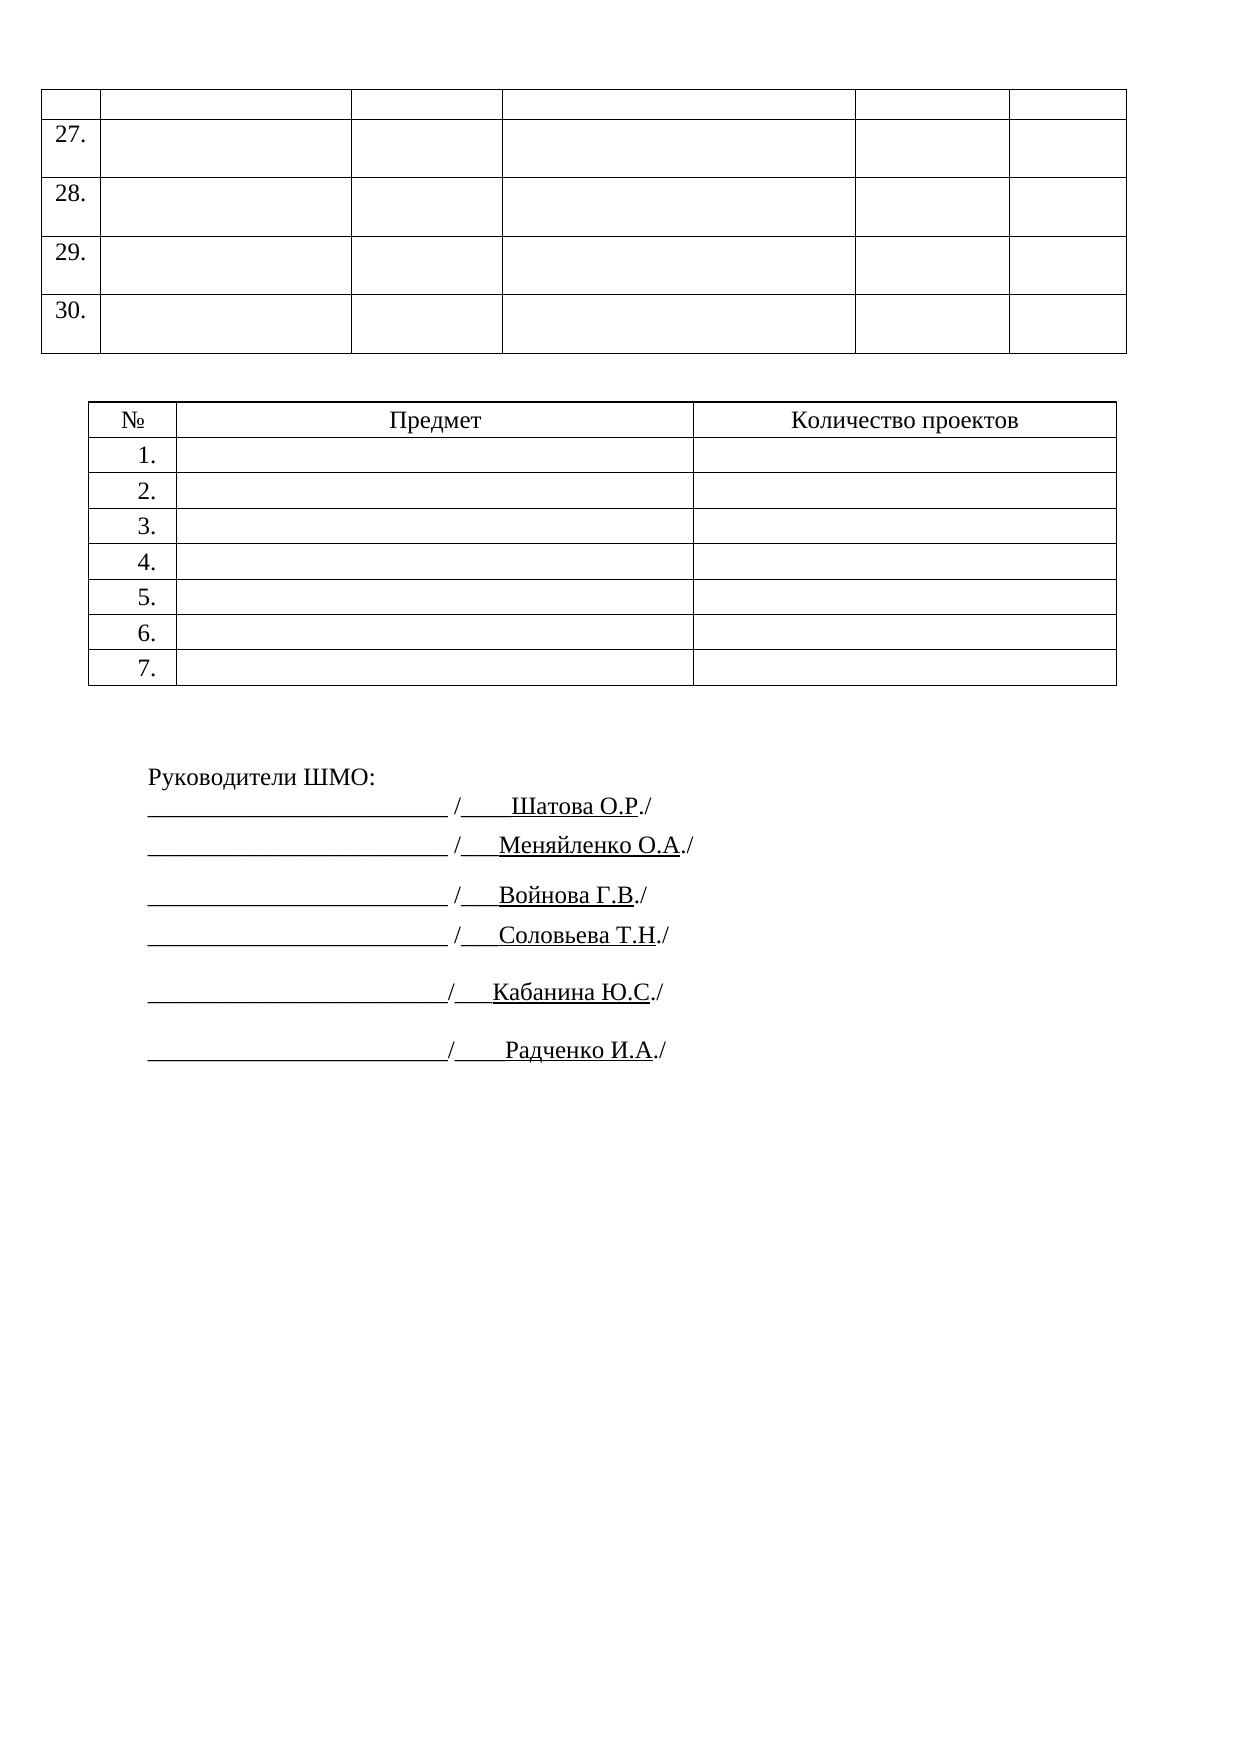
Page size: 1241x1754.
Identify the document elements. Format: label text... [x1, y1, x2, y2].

table_cell [101, 120, 351, 177]
table_cell [352, 120, 502, 177]
table_cell [89, 650, 176, 685]
table_cell ________________________ /___Соловьева Т.Н./ ________________________/___Кабанина Ю.С./ ________________________/____Радченко И.А./ [136, 920, 934, 1121]
table_cell [856, 178, 1009, 236]
table_cell [177, 544, 693, 578]
table_cell [89, 615, 176, 649]
table_cell [694, 650, 1116, 685]
table_cell ________________________ /___Войнова Г.В./ [136, 870, 934, 920]
table_cell [1010, 90, 1126, 118]
table_cell [177, 473, 693, 508]
table_cell [503, 295, 855, 353]
table_cell [694, 473, 1116, 508]
table_header Количество проектов [694, 403, 1116, 437]
table_cell [352, 237, 502, 294]
table_cell [694, 509, 1116, 543]
table_cell [503, 178, 855, 236]
table_cell [101, 178, 351, 236]
table_cell [89, 544, 176, 578]
table_header Руководители ШМО: ________________________ /____Шатова О.Р./ [136, 734, 934, 820]
table_cell [89, 473, 176, 508]
table_cell [177, 615, 693, 649]
table_cell [694, 438, 1116, 472]
table_cell [352, 90, 502, 118]
table_cell [101, 295, 351, 353]
table_cell [352, 178, 502, 236]
table_cell [1010, 178, 1126, 236]
table_cell [1010, 295, 1126, 353]
table_cell [101, 90, 351, 118]
table_cell [42, 237, 100, 294]
table_cell [352, 295, 502, 353]
table_cell [89, 438, 176, 472]
table_cell [177, 509, 693, 543]
table_cell [503, 237, 855, 294]
table_cell [1010, 237, 1126, 294]
table_cell [42, 90, 100, 118]
table_cell [42, 295, 100, 353]
table_cell [177, 438, 693, 472]
table_header Предмет [177, 403, 693, 437]
table_cell [503, 120, 855, 177]
table_cell [89, 580, 176, 614]
table_cell ________________________ /___Меняйленко О.А./ [136, 820, 934, 870]
table_cell [856, 90, 1009, 118]
table_cell [89, 509, 176, 543]
table_cell [856, 120, 1009, 177]
table_header № [89, 403, 176, 437]
table_cell [42, 178, 100, 236]
table_cell [1010, 120, 1126, 177]
table_cell [856, 295, 1009, 353]
table_cell [503, 90, 855, 118]
table_cell [694, 580, 1116, 614]
table_cell [694, 615, 1116, 649]
table_cell [177, 580, 693, 614]
table_cell [177, 650, 693, 685]
table_cell [42, 120, 100, 177]
table_cell [694, 544, 1116, 578]
table_cell [101, 237, 351, 294]
table_cell [856, 237, 1009, 294]
